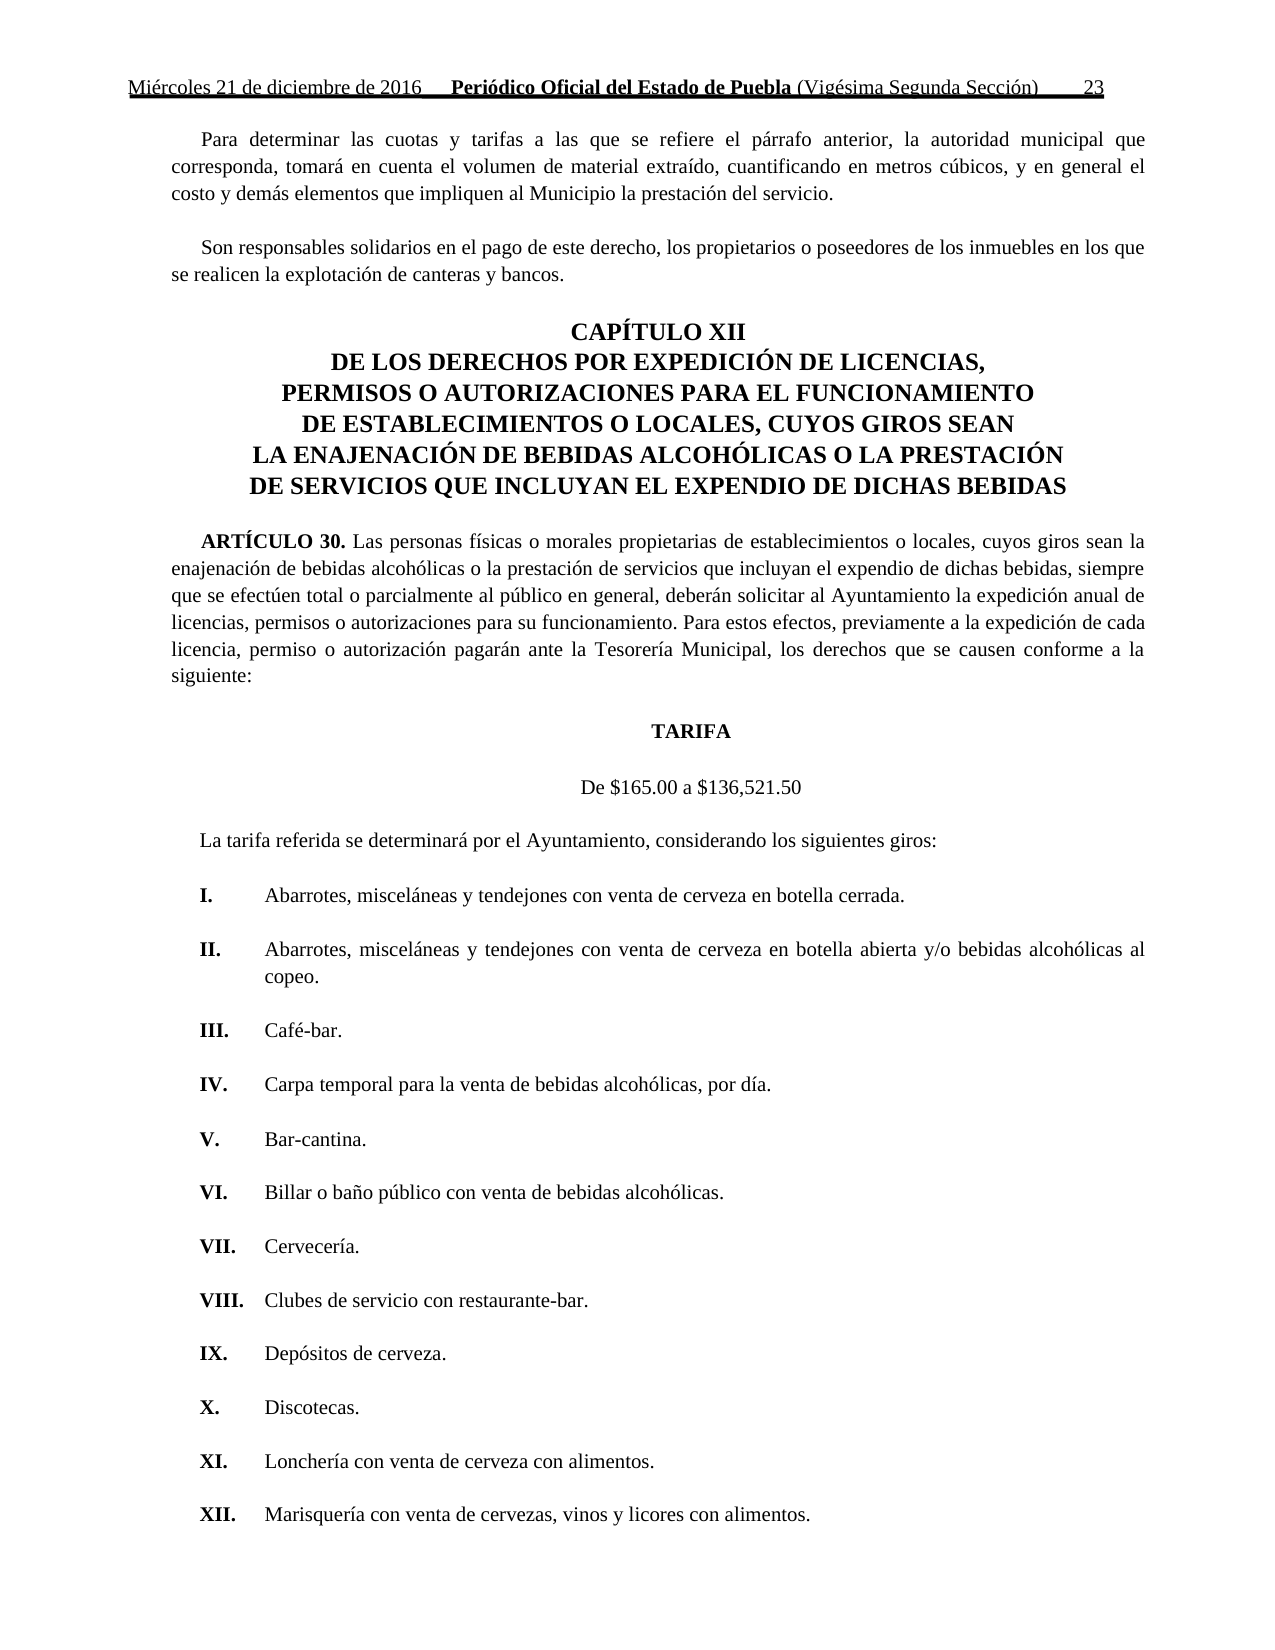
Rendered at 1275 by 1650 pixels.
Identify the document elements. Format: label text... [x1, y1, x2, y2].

list Clubes de servicio con restaurante-bar. [199, 1287, 1146, 1312]
list Abarrotes, misceláneas y tendejones con venta de cerveza en botella cerrada. [199, 882, 1146, 907]
text Para determinar las cuotas y tarifas a las que se refiere el párrafo anterior, la autoridad municipal que corresponda, tomará en cuenta el volumen de material extraído, cuantificando en metros cúbicos, y en general el costo y demás elementos que impliquen al Municipio la prestación del servicio. [171, 127, 1146, 205]
list Marisquería con venta de cervezas, vinos y licores con alimentos. [199, 1502, 1146, 1526]
text PERMISOS O AUTORIZACIONES PARA EL FUNCIONAMIENTO [163, 378, 1153, 407]
text ARTÍCULO 30. Las personas físicas o morales propietarias de establecimientos o locales, cuyos giros sean la enajenación de bebidas alcohólicas o la prestación de servicios que incluyan el expendio de dichas bebidas, siempre que se efectúen total o parcialmente al público en general, deberán solicitar al Ayuntamiento la expedición anual de licencias, permisos o autorizaciones para su funcionamiento. Para estos efectos, previamente a la expedición de cada licencia, permiso o autorización pagarán ante la Tesorería Municipal, los derechos que se causen conforme a la siguiente: [171, 529, 1146, 687]
subtitle DE SERVICIOS QUE INCLUYAN EL EXPENDIO DE DICHAS BEBIDAS [163, 471, 1153, 500]
list Abarrotes, misceláneas y tendejones con venta de cerveza en botella abierta y/o bebidas alcohólicas al copeo. [199, 937, 1146, 988]
text LA ENAJENACIÓN DE BEBIDAS ALCOHÓLICAS O LA PRESTACIÓN [163, 440, 1154, 469]
text DE ESTABLECIMIENTOS O LOCALES, CUYOS GIROS SEAN [163, 409, 1154, 438]
text CAPÍTULO XII [163, 317, 1153, 345]
list Cervecería. [199, 1234, 1146, 1258]
list Bar-cantina. [199, 1126, 1146, 1151]
text TARIFA [228, 719, 1154, 743]
list Lonchería con venta de cerveza con alimentos. [199, 1448, 1146, 1473]
list Discotecas. [199, 1395, 1146, 1419]
list Café-bar. [199, 1018, 1146, 1042]
text Son responsables solidarios en el pago de este derecho, los propietarios o poseedores de los inmuebles en los que se realicen la explotación de canteras y bancos. [171, 235, 1146, 286]
text La tarifa referida se determinará por el Ayuntamiento, considerando los siguientes giros: [199, 828, 1146, 852]
list Depósitos de cerveza. [199, 1341, 1146, 1365]
text De $165.00 a $136,521.50 [228, 775, 1154, 799]
list Carpa temporal para la venta de bebidas alcohólicas, por día. [199, 1072, 1146, 1096]
list Billar o baño público con venta de bebidas alcohólicas. [199, 1180, 1146, 1204]
text DE LOS DERECHOS POR EXPEDICIÓN DE LICENCIAS, [163, 347, 1153, 376]
